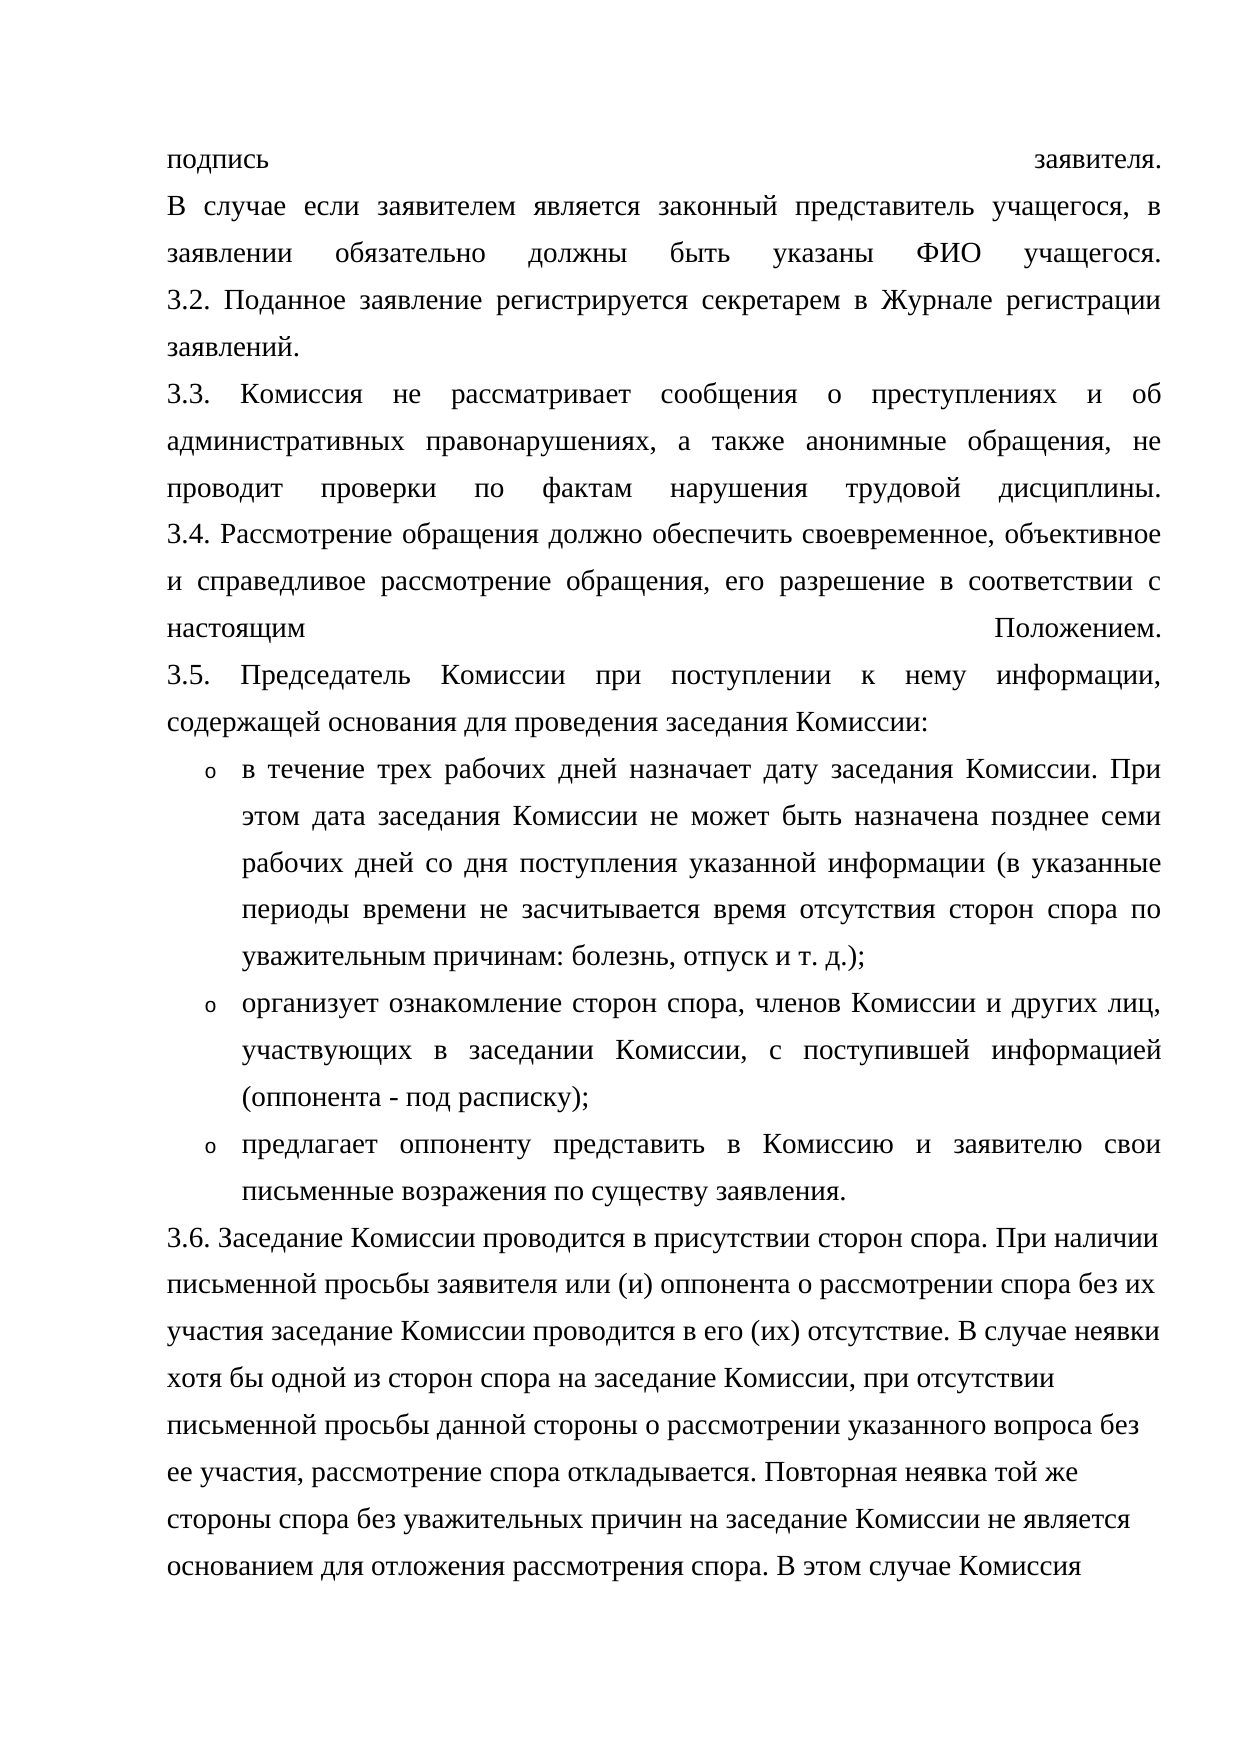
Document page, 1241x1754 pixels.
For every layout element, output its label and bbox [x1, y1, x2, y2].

table_header [167, 118, 1162, 1605]
